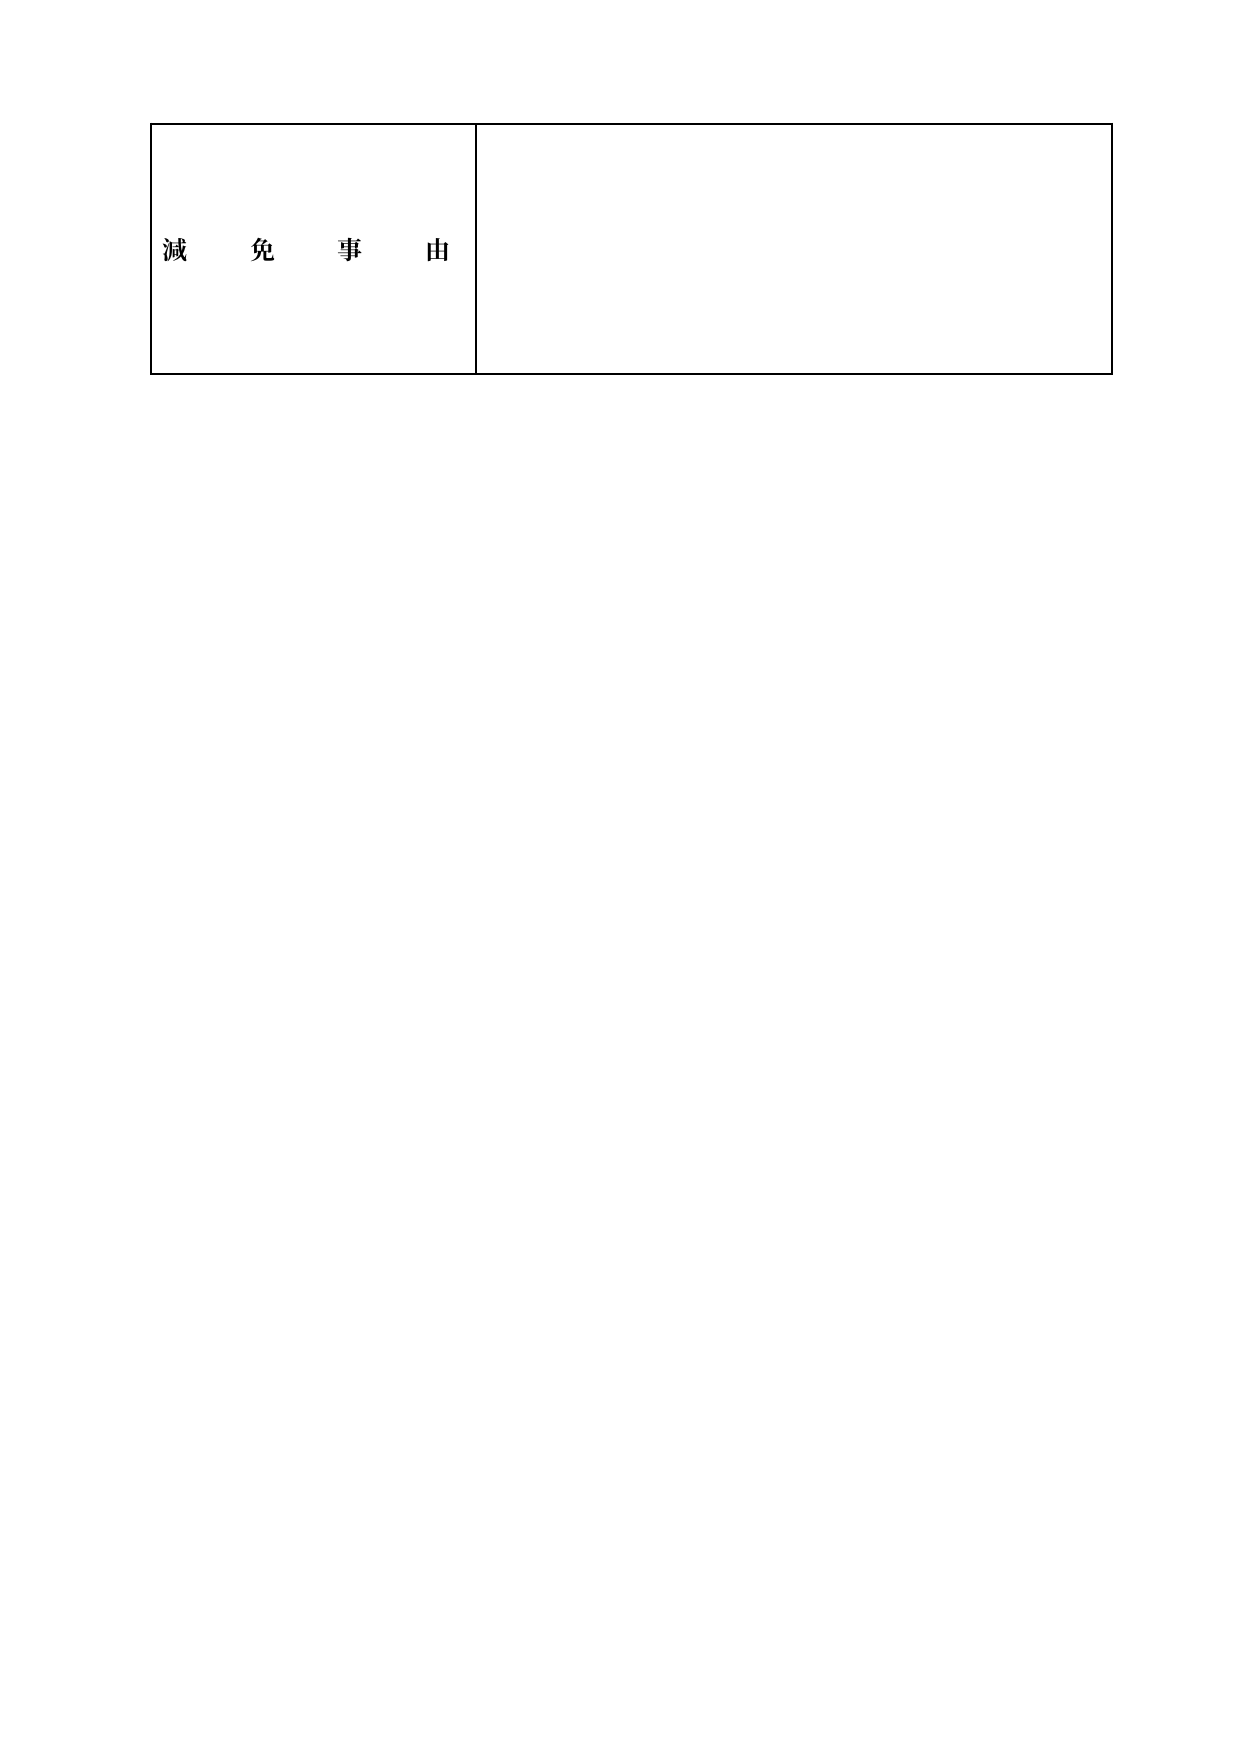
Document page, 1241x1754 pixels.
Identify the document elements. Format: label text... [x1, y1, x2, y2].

table_cell [477, 125, 1111, 373]
table_cell 減免事由 [152, 125, 475, 373]
